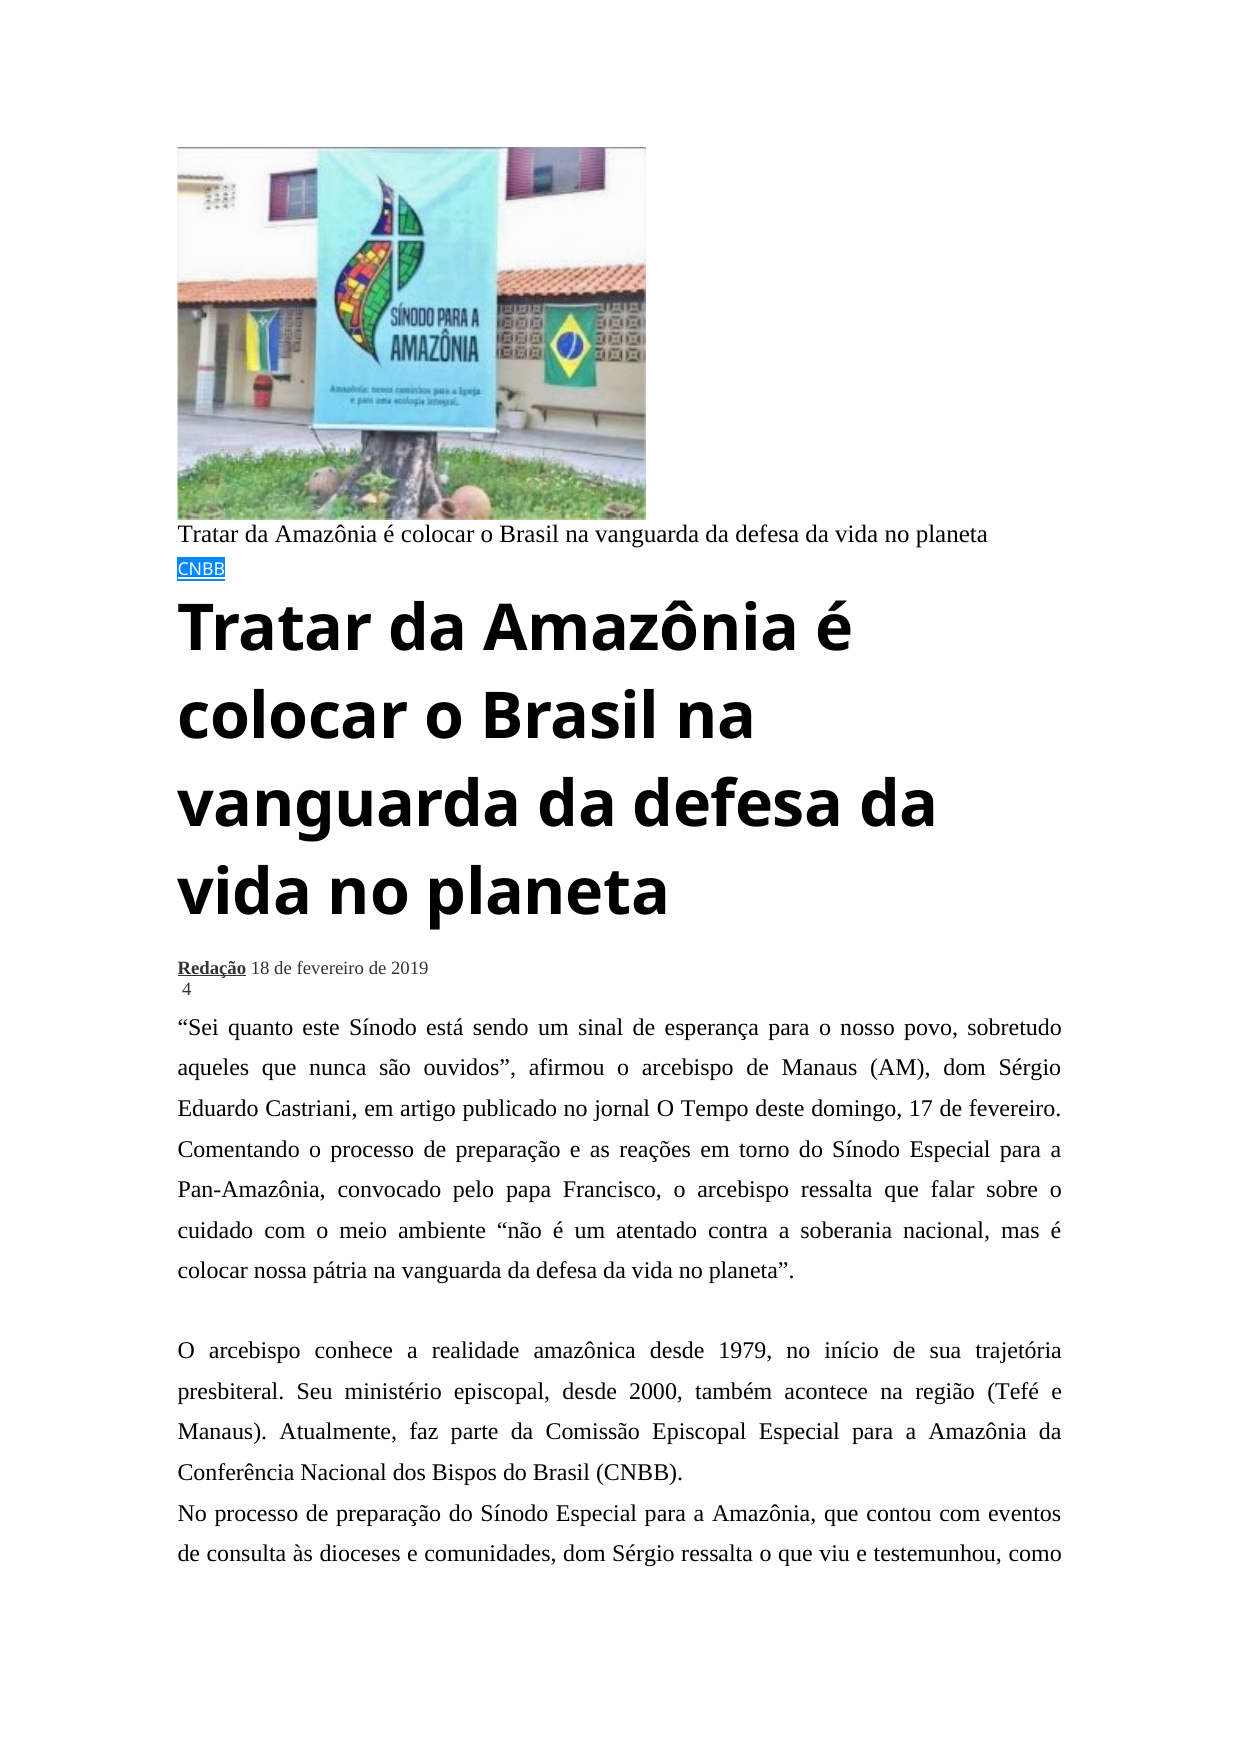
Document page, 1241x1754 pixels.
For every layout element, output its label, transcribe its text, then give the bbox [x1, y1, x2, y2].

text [177, 1486, 1063, 1567]
picture [177, 147, 646, 520]
text O arcebispo conhece a realidade amazônica desde 1979, no início de sua trajetória presbiteral. Seu ministério episcopal, desde 2000, também acontece na região (Tefé e Manaus). Atualmente, faz parte da Comissão Episcopal Especial para a Amazônia da Conferência Nacional dos Bispos do Brasil (CNBB). [177, 1323, 1063, 1486]
text Tratar da Amazônia é colocar o Brasil na vanguarda da defesa da vida no planeta [177, 519, 1063, 548]
text CNBB [177, 548, 1063, 581]
text Redação 18 de fevereiro de 2019 [177, 957, 1063, 978]
text 4 [177, 978, 1063, 1000]
text Tratar da Amazônia é colocar o Brasil na vanguarda da defesa da vida no planeta [177, 581, 1063, 933]
text “Sei quanto este Sínodo está sendo um sinal de esperança para o nosso povo, sobretudo aqueles que nunca são ouvidos”, afirmou o arcebispo de Manaus (AM), dom Sérgio Eduardo Castriani, em artigo publicado no jornal O Tempo deste domingo, 17 de fevereiro. Comentando o processo de preparação e as reações em torno do Sínodo Especial para a Pan-Amazônia, convocado pelo papa Francisco, o arcebispo ressalta que falar sobre o cuidado com o meio ambiente “não é um atentado contra a soberania nacional, mas é colocar nossa pátria na vanguarda da defesa da vida no planeta”. [177, 1000, 1063, 1284]
